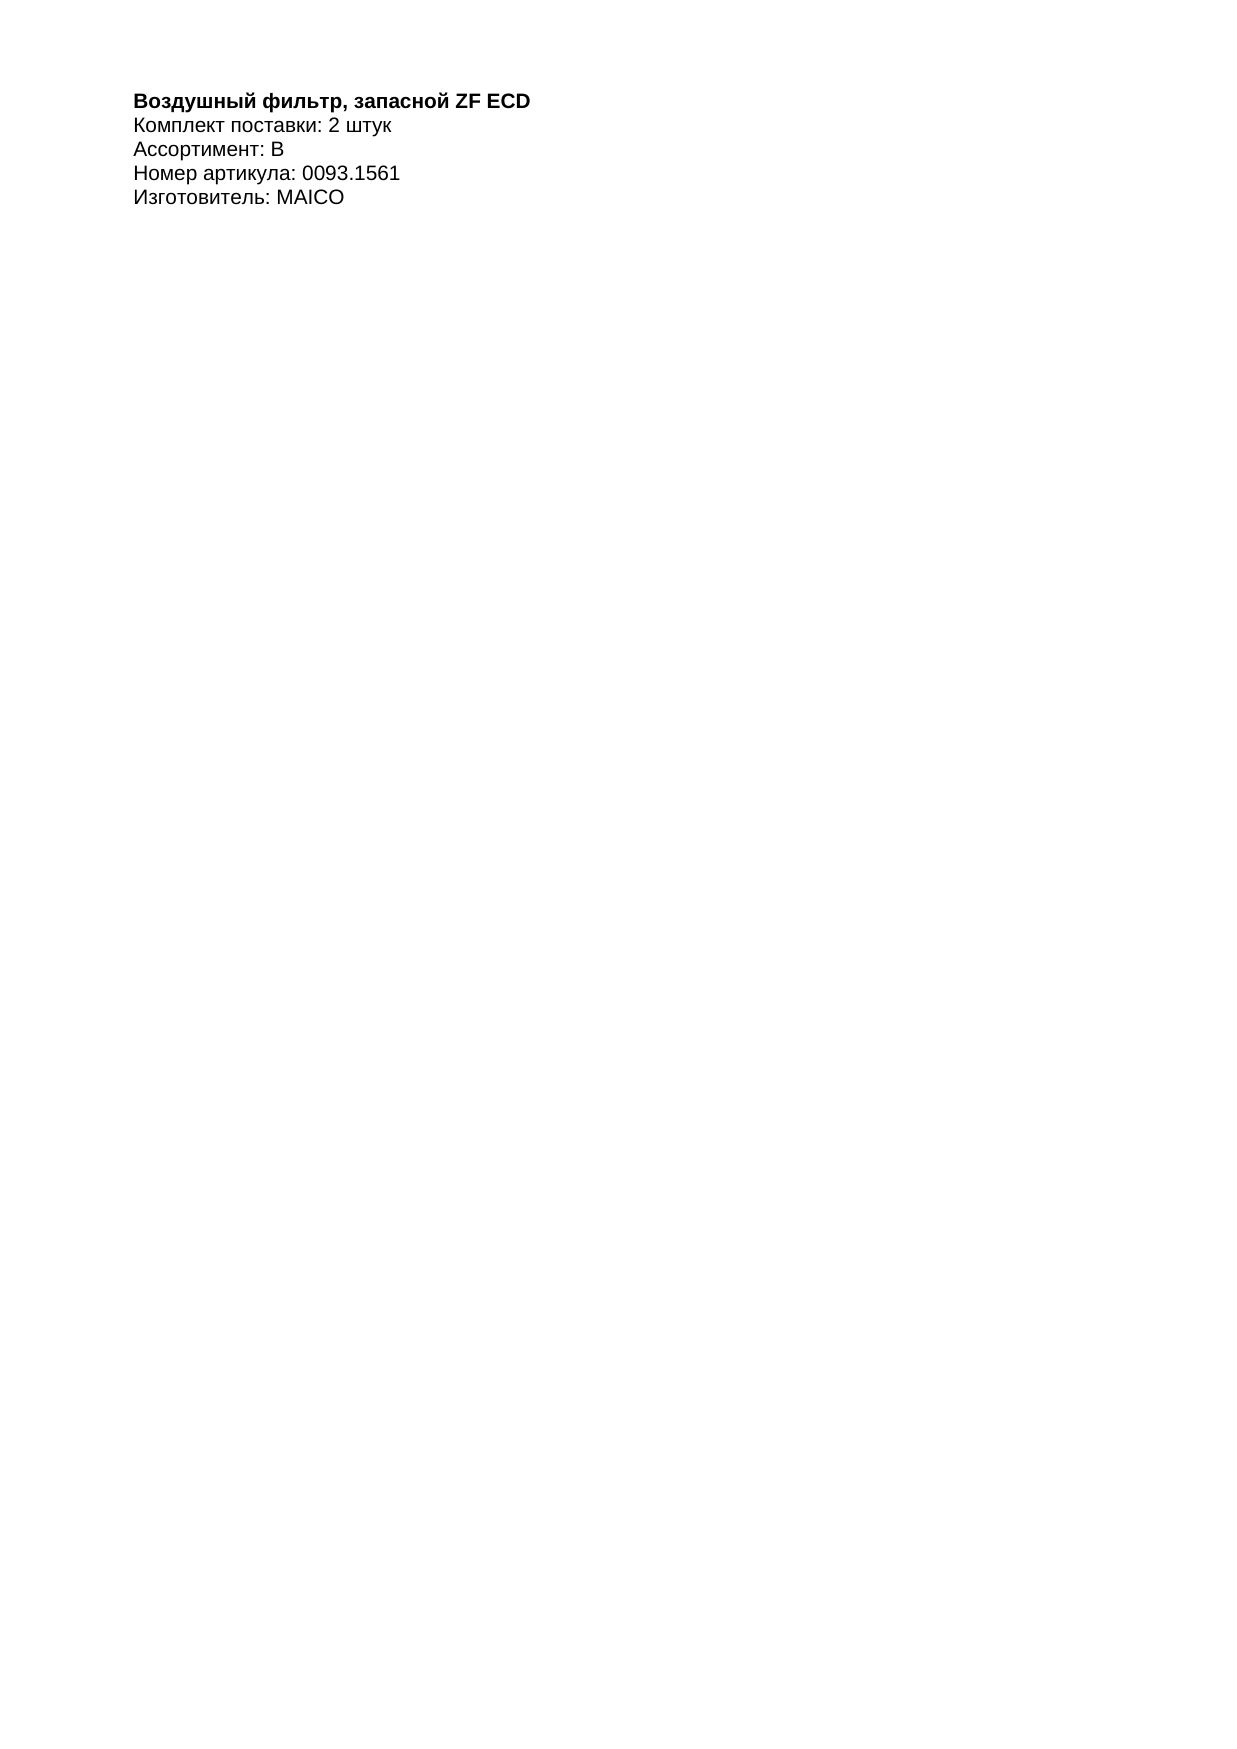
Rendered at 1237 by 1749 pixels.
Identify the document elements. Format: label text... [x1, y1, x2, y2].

text Воздушный фильтр, запасной ZF ECDКомплект поставки: 2 штукАссортимент: B Номер артикула: 0093.1561Изготовитель: MAICO [133, 89, 1148, 208]
